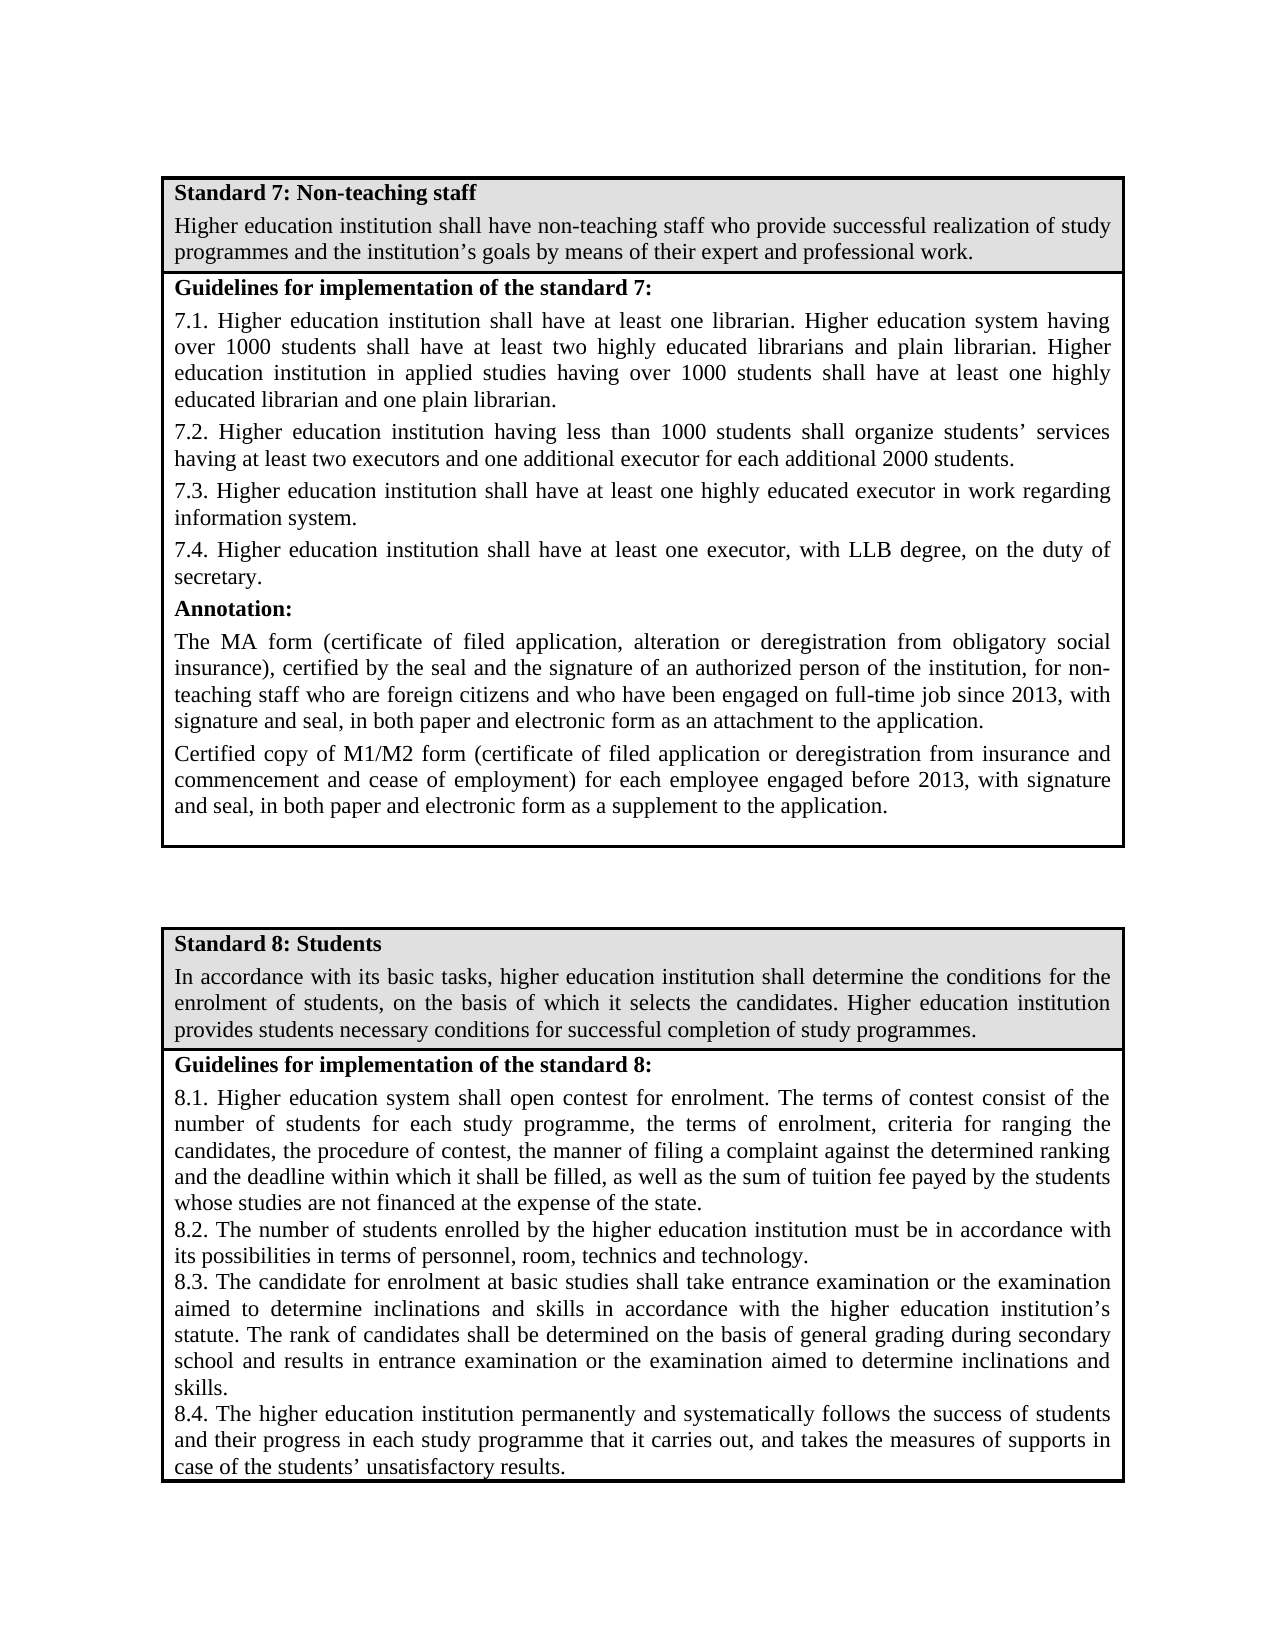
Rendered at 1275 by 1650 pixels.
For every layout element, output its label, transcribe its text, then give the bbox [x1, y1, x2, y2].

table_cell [164, 1051, 1122, 1479]
table_header Standard 7: Non-teaching staff Higher education institution shall have non-teaching staff who provide successful realization of study programmes and the institution’s goals by means of their expert and professional work. [164, 180, 1122, 271]
table_cell Guidelines for implementation of the standard 7: 7.1. Higher education institution shall have at least one librarian. Higher education system having over 1000 students shall have at least two highly educated librarians and plain librarian. Higher education institution in applied studies having over 1000 students shall have at least one highly educated librarian and one plain librarian. 7.2. Higher education institution having less than 1000 students shall organize students’ services having at least two executors and one additional executor for each additional 2000 students. 7.3. Higher education institution shall have at least one highly educated executor in work regarding information system. 7.4. Higher education institution shall have at least one executor, with LLB degree, on the duty of secretary. Annotation: The MA form (certificate of filed application, alteration or deregistration from obligatory social insurance), certified by the seal and the signature of an authorized person of the institution, for non-teaching staff who are foreign citizens and who have been engaged on full-time job since 2013, with signature and seal, in both paper and electronic form as an attachment to the application. Certified copy of M1/M2 form (certificate of filed application or deregistration from insurance and commencement and cease of employment) for each employee engaged before 2013, with signature and seal, in both paper and electronic form as a supplement to the application. [164, 274, 1122, 845]
table_header Standard 8: Students In accordance with its basic tasks, higher education institution shall determine the conditions for the enrolment of students, on the basis of which it selects the candidates. Higher education institution provides students necessary conditions for successful completion of study programmes. [164, 930, 1122, 1048]
